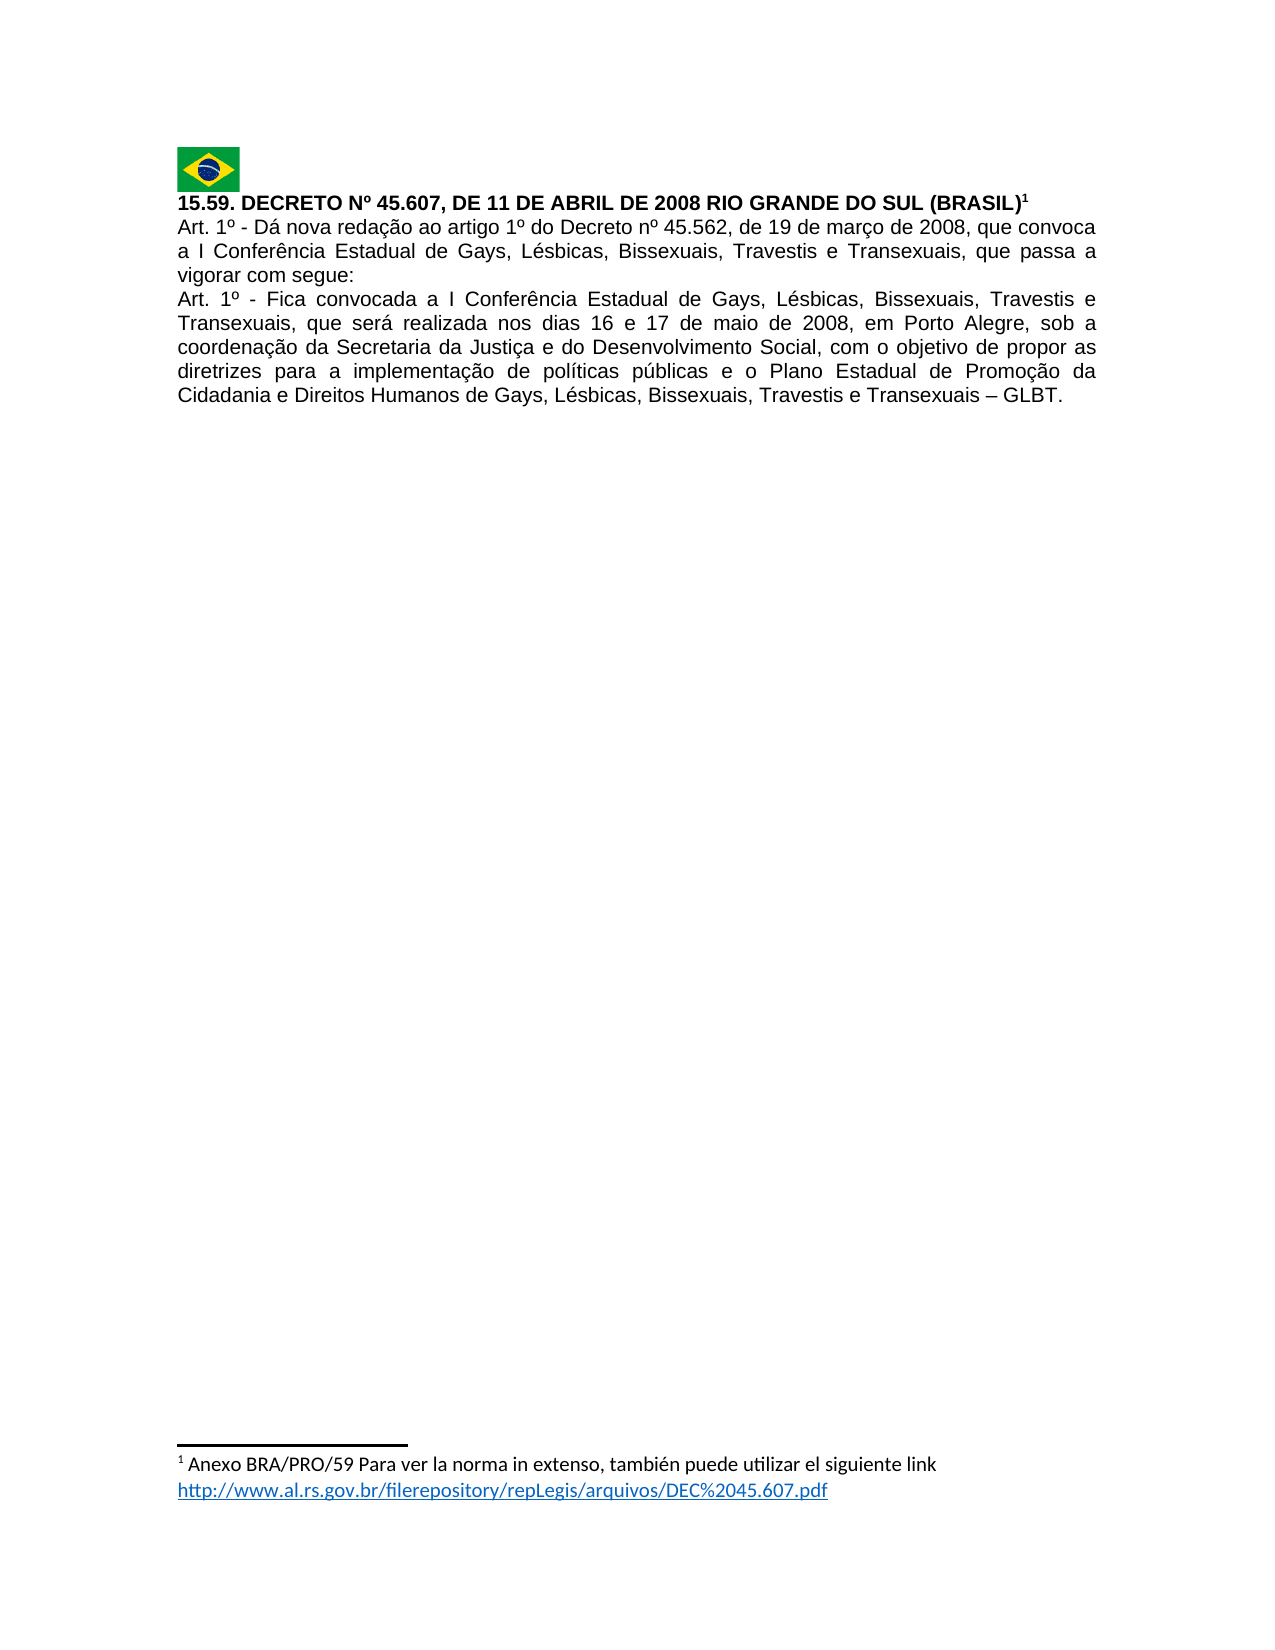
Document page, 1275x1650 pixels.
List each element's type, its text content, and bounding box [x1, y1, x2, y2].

text 15.59. DECRETO Nº 45.607, DE 11 DE ABRIL DE 2008 RIO GRANDE DO SUL (BRASIL) [177, 191, 1098, 215]
text Art. 1º - Fica convocada a I Conferência Estadual de Gays, Lésbicas, Bissexuais, Travestis e Transexuais, que será realizada nos dias 16 e 17 de maio de 2008, em Porto Alegre, sob a coordenação da Secretaria da Justiça e do Desenvolvimento Social, com o objetivo de propor as diretrizes para a implementação de políticas públicas e o Plano Estadual de Promoção da Cidadania e Direitos Humanos de Gays, Lésbicas, Bissexuais, Travestis e Transexuais – GLBT. [177, 287, 1098, 407]
text Art. 1º - Dá nova redação ao artigo 1º do Decreto nº 45.562, de 19 de março de 2008, que convoca a I Conferência Estadual de Gays, Lésbicas, Bissexuais, Travestis e Transexuais, que passa a vigorar com segue: [177, 215, 1098, 287]
picture [177, 147, 240, 192]
